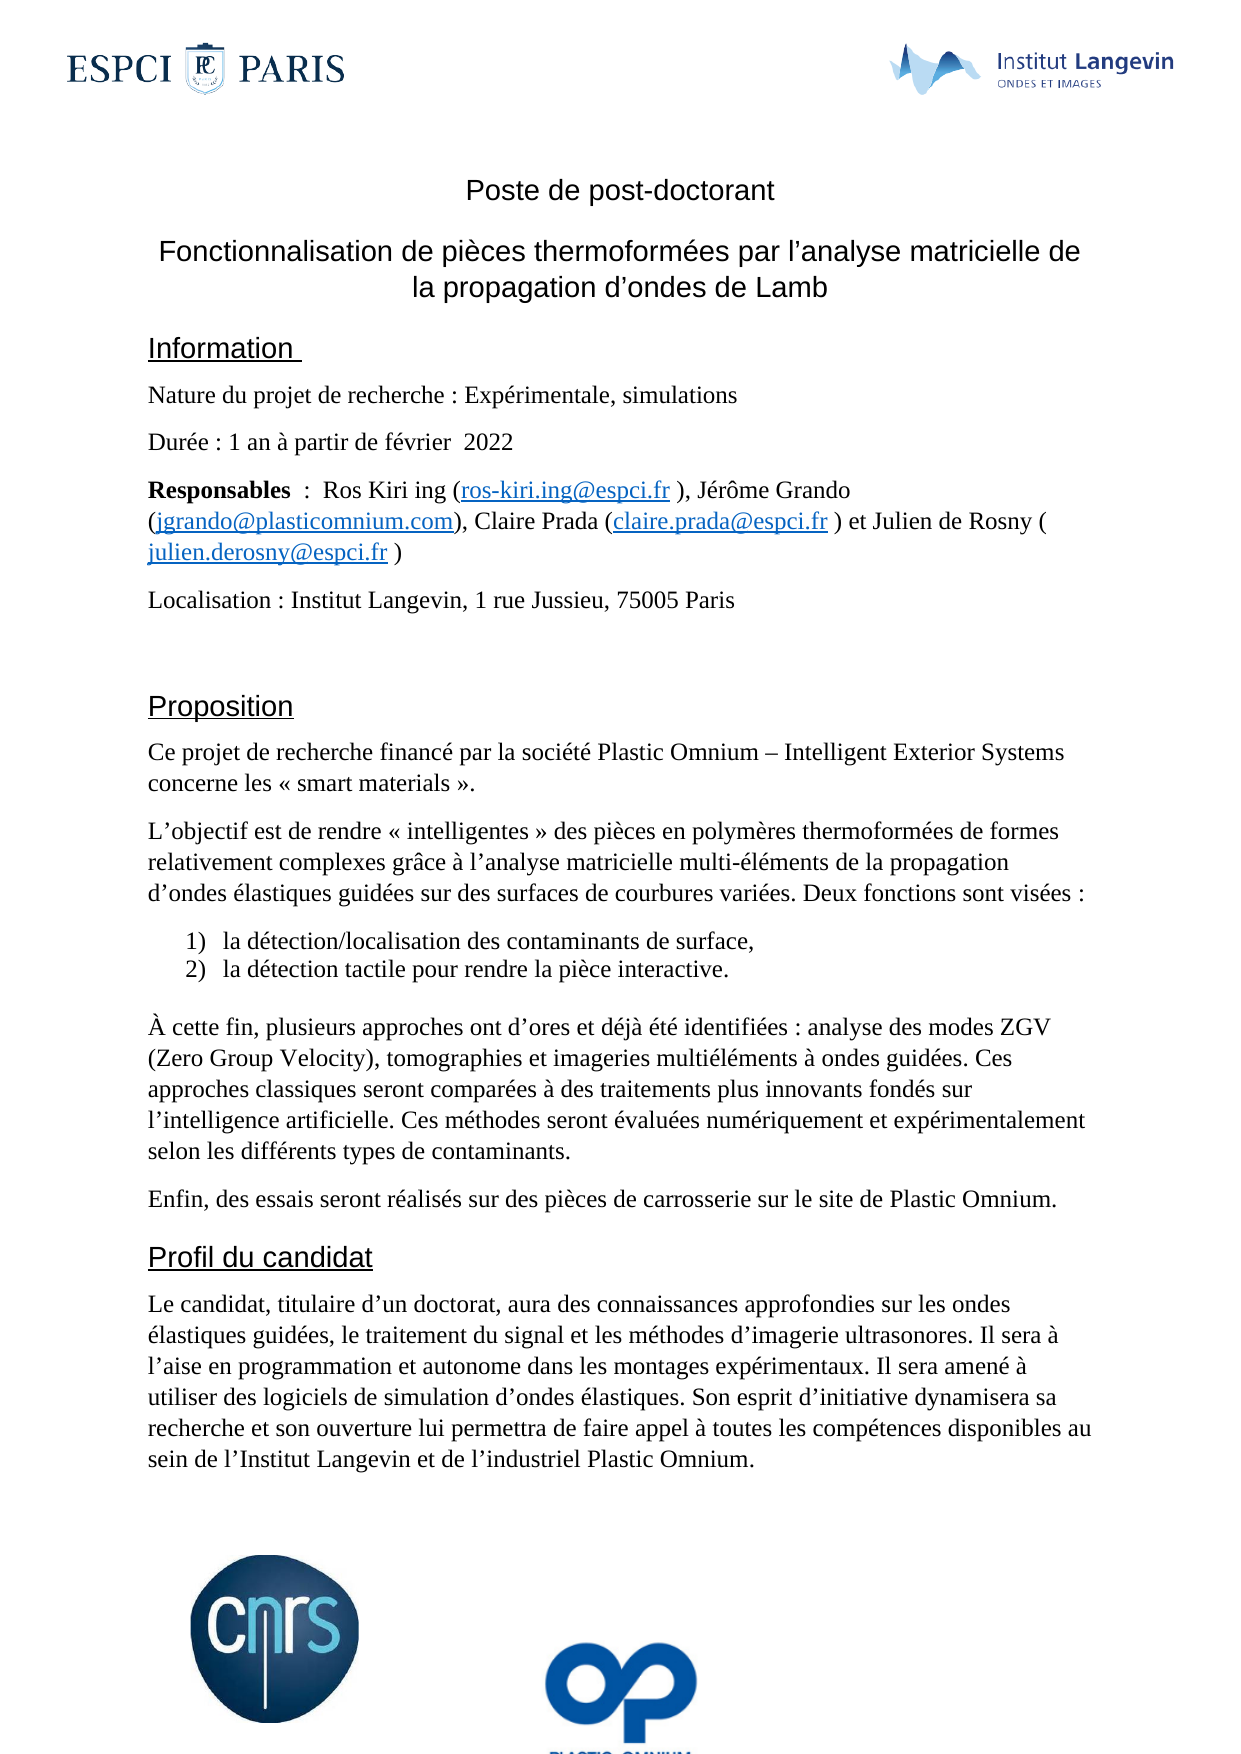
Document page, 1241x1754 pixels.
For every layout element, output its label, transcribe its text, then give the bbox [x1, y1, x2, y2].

title Information [148, 331, 1093, 364]
text À cette fin, plusieurs approches ont d’ores et déjà été identifiées : analyse des modes ZGV (Zero Group Velocity), tomographies et imageries multiéléments à ondes guidées. Ces approches classiques seront comparées à des traitements plus innovants fondés sur l’intelligence artificielle. Ces méthodes seront évaluées numériquement et expérimentalement selon les différents types de contaminants. [148, 1012, 1093, 1165]
picture [190, 1555, 359, 1723]
text L’objectif est de rendre « intelligentes » des pièces en polymères thermoformées de formes relativement complexes grâce à l’analyse matricielle multi-éléments de la propagation d’ondes élastiques guidées sur des surfaces de courbures variées. Deux fonctions sont visées : [148, 816, 1093, 907]
picture [541, 1639, 699, 1754]
text Durée : 1 an à partir de février 2022 [148, 427, 1093, 456]
picture [64, 28, 1178, 100]
text Localisation : Institut Langevin, 1 rue Jussieu, 75005 Paris [148, 585, 1093, 614]
text Responsables : Ros Kiri ing (ros-kiri.ing@espci.fr ), Jérôme Grando (jgrando@plasticomnium.com), Claire Prada (claire.prada@espci.fr ) et Julien de Rosny ( julien.derosny@espci.fr ) [148, 475, 1093, 566]
list la détection tactile pour rendre la pièce interactive. [185, 954, 1093, 983]
title Poste de post-doctorant [148, 173, 1093, 206]
title Profil du candidat [148, 1240, 1093, 1273]
text Nature du projet de recherche : Expérimentale, simulations [148, 380, 1093, 408]
title Fonctionnalisation de pièces thermoformées par l’analyse matricielle de la propagation d’ondes de Lamb [148, 234, 1093, 303]
list la détection/localisation des contaminants de surface, [185, 926, 1093, 954]
text Ce projet de recherche financé par la société Plastic Omnium – Intelligent Exterior Systems concerne les « smart materials ». [148, 737, 1093, 797]
text Enfin, des essais seront réalisés sur des pièces de carrosserie sur le site de Plastic Omnium. [148, 1184, 1093, 1213]
text Le candidat, titulaire d’un doctorat, aura des connaissances approfondies sur les ondes élastiques guidées, le traitement du signal et les méthodes d’imagerie ultrasonores. Il sera à l’aise en programmation et autonome dans les montages expérimentaux. Il sera amené à utiliser des logiciels de simulation d’ondes élastiques. Son esprit d’initiative dynamisera sa recherche et son ouverture lui permettra de faire appel à toutes les compétences disponibles au sein de l’Institut Langevin et de l’industriel Plastic Omnium. [148, 1289, 1093, 1473]
title Proposition [148, 689, 1093, 722]
